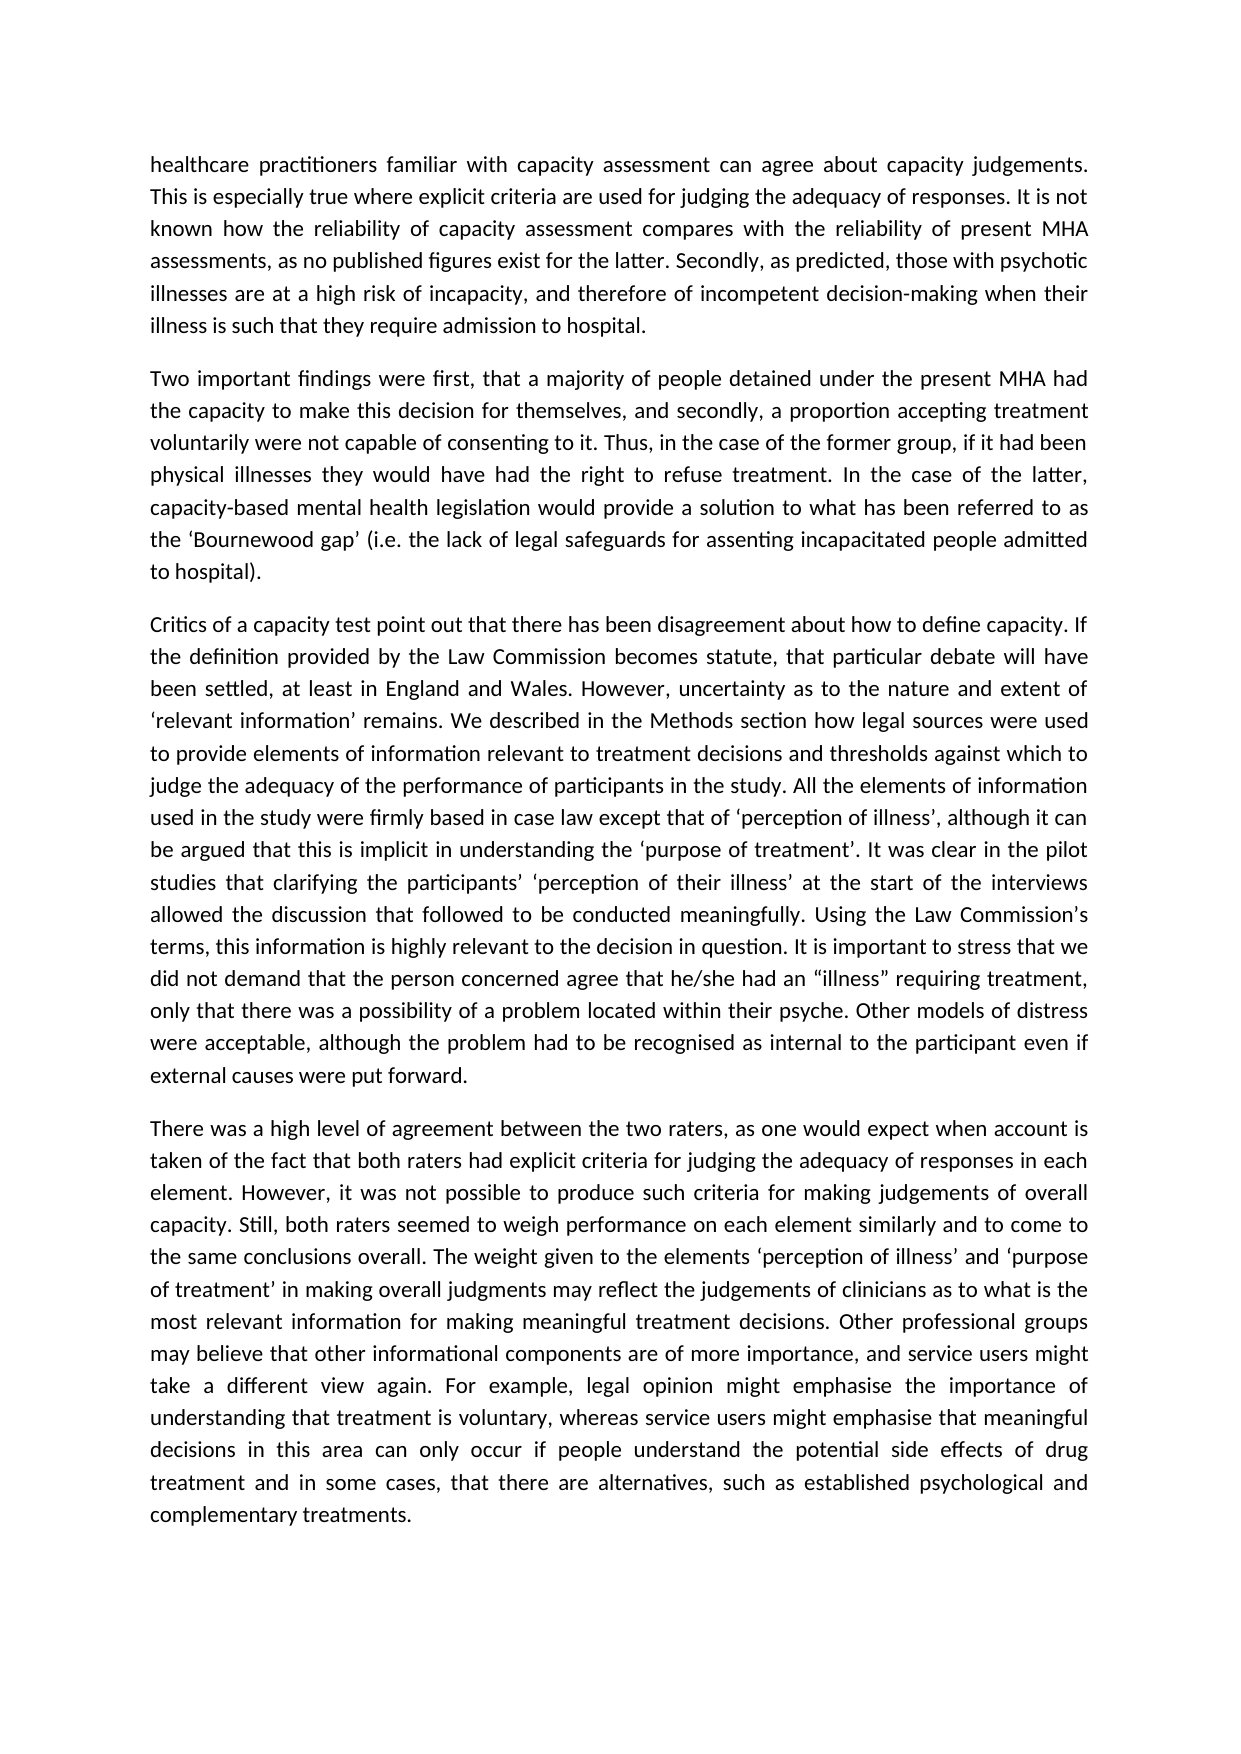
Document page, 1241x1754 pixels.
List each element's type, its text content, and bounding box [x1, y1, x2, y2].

text Two important findings were first, that a majority of people detained under the present MHA had the capacity to make this decision for themselves, and secondly, a proportion accepting treatment voluntarily were not capable of consenting to it. Thus, in the case of the former group, if it had been physical illnesses they would have had the right to refuse treatment. In the case of the latter, capacity-based mental health legislation would provide a solution to what has been referred to as the ‘Bournewood gap’ (i.e. the lack of legal safeguards for assenting incapacitated people admitted to hospital). [150, 364, 1090, 585]
text Critics of a capacity test point out that there has been disagreement about how to define capacity. If the definition provided by the Law Commission becomes statute, that particular debate will have been settled, at least in England and Wales. However, uncertainty as to the nature and extent of ‘relevant information’ remains. We described in the Methods section how legal sources were used to provide elements of information relevant to treatment decisions and thresholds against which to judge the adequacy of the performance of participants in the study. All the elements of information used in the study were firmly based in case law except that of ‘perception of illness’, although it can be argued that this is implicit in understanding the ‘purpose of treatment’. It was clear in the pilot studies that clarifying the participants’ ‘perception of their illness’ at the start of the interviews allowed the discussion that followed to be conducted meaningfully. Using the Law Commission’s terms, this information is highly relevant to the decision in question. It is important to stress that we did not demand that the person concerned agree that he/she had an “illness” requiring treatment, only that there was a possibility of a problem located within their psyche. Other models of distress were acceptable, although the problem had to be recognised as internal to the participant even if external causes were put forward. [150, 610, 1090, 1089]
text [150, 150, 1090, 339]
text There was a high level of agreement between the two raters, as one would expect when account is taken of the fact that both raters had explicit criteria for judging the adequacy of responses in each element. However, it was not possible to produce such criteria for making judgements of overall capacity. Still, both raters seemed to weigh performance on each element similarly and to come to the same conclusions overall. The weight given to the elements ‘perception of illness’ and ‘purpose of treatment’ in making overall judgments may reflect the judgements of clinicians as to what is the most relevant information for making meaningful treatment decisions. Other professional groups may believe that other informational components are of more importance, and service users might take a different view again. For example, legal opinion might emphasise the importance of understanding that treatment is voluntary, whereas service users might emphasise that meaningful decisions in this area can only occur if people understand the potential side effects of drug treatment and in some cases, that there are alternatives, such as established psychological and complementary treatments. [150, 1114, 1090, 1528]
